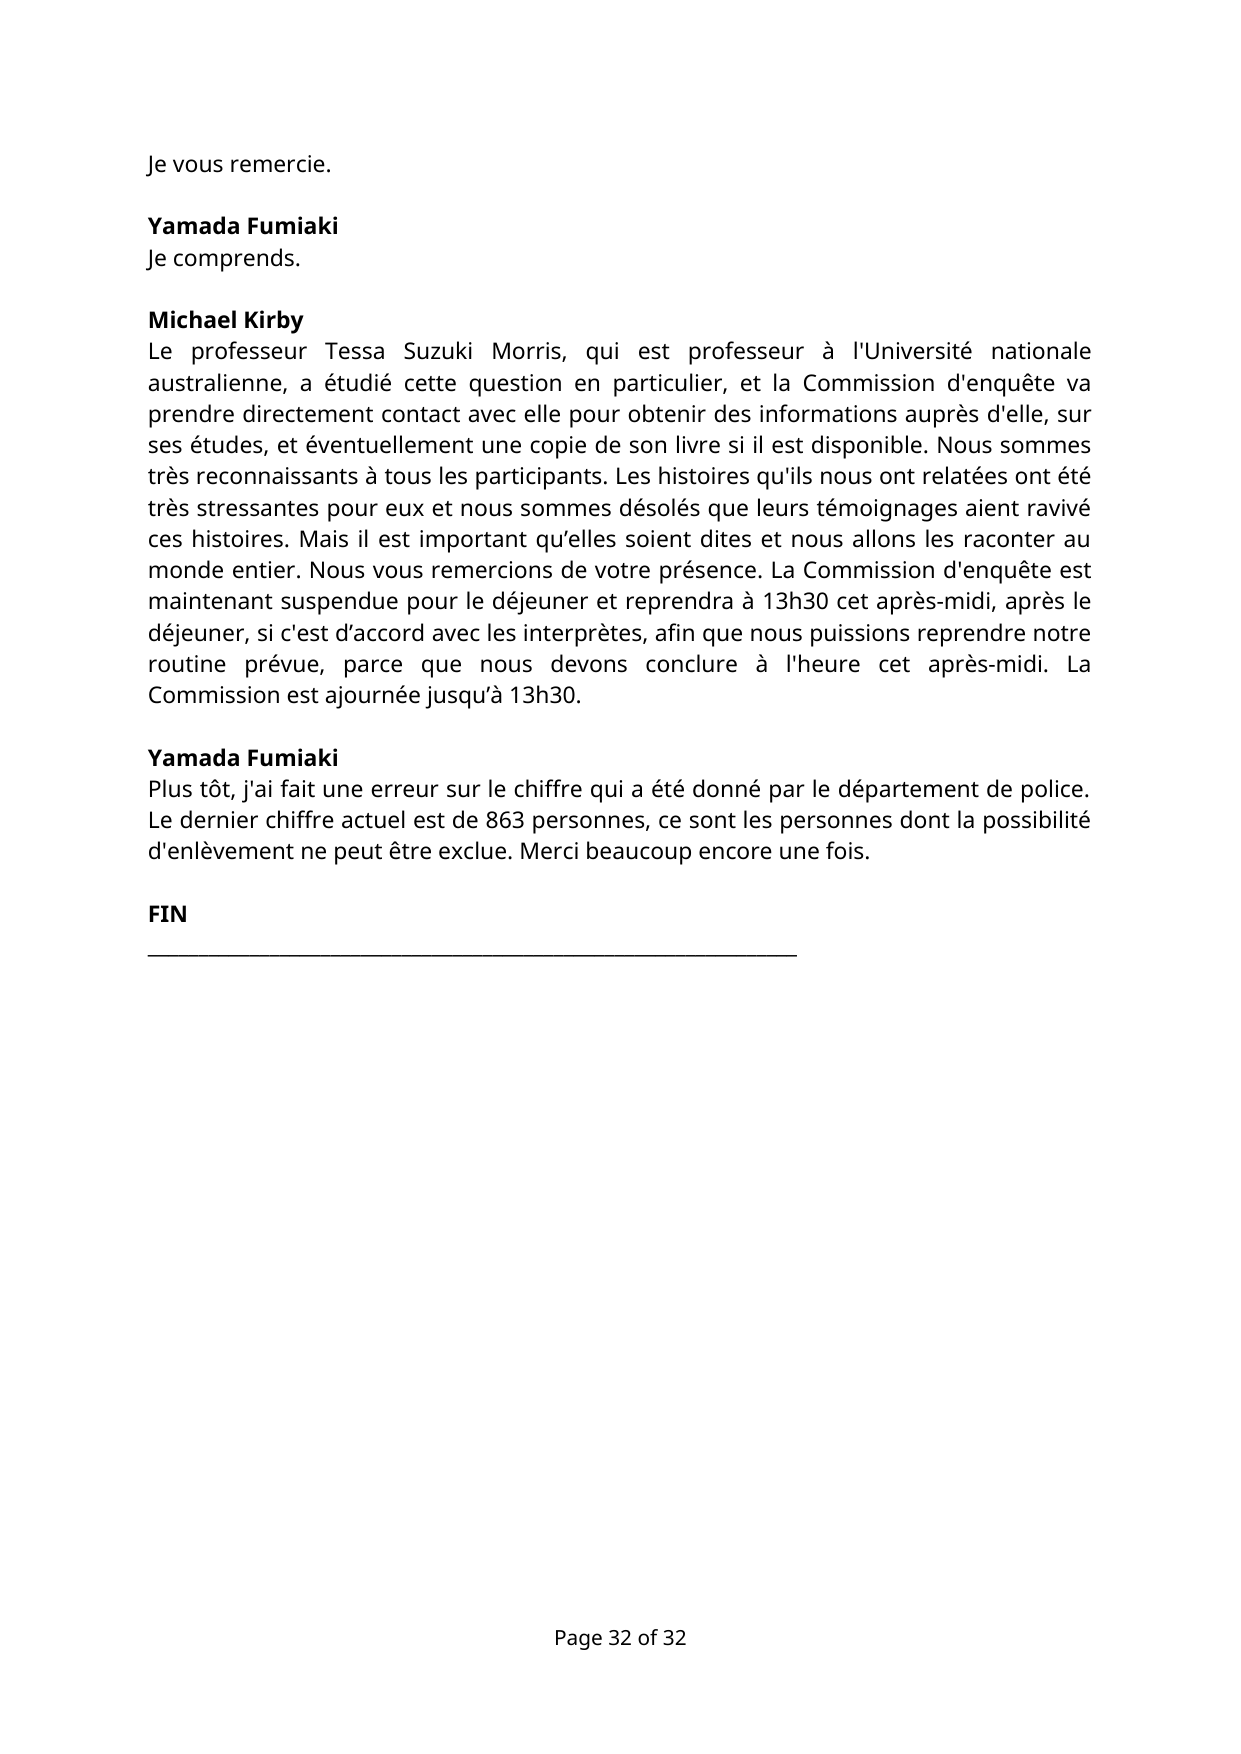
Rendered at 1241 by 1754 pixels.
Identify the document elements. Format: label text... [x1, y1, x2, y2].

text FIN ________________________________________________________________ [148, 898, 1092, 960]
text Yamada Fumiaki [148, 741, 1092, 773]
text Je vous remercie. [148, 148, 1092, 179]
text Le professeur Tessa Suzuki Morris, qui est professeur à l'Université nationale australienne, a étudié cette question en particulier, et la Commission d'enquête va prendre directement contact avec elle pour obtenir des informations auprès d'elle, sur ses études, et éventuellement une copie de son livre si il est disponible. Nous sommes très reconnaissants à tous les participants. Les histoires qu'ils nous ont relatées ont été très stressantes pour eux et nous sommes désolés que leurs témoignages aient ravivé ces histoires. Mais il est important qu’elles soient dites et nous allons les raconter au monde entier. Nous vous remercions de votre présence. La Commission d'enquête est maintenant suspendue pour le déjeuner et reprendra à 13h30 cet après-midi, après le déjeuner, si c'est d’accord avec les interprètes, afin que nous puissions reprendre notre routine prévue, parce que nous devons conclure à l'heure cet après-midi. La Commission est ajournée jusqu’à 13h30. [148, 335, 1092, 710]
text Yamada Fumiaki [148, 210, 1092, 241]
text Je comprends. [148, 241, 1092, 273]
text Michael Kirby [148, 304, 1092, 335]
text Plus tôt, j'ai fait une erreur sur le chiffre qui a été donné par le département de police. Le dernier chiffre actuel est de 863 personnes, ce sont les personnes dont la possibilité d'enlèvement ne peut être exclue. Merci beaucoup encore une fois. [148, 773, 1092, 866]
